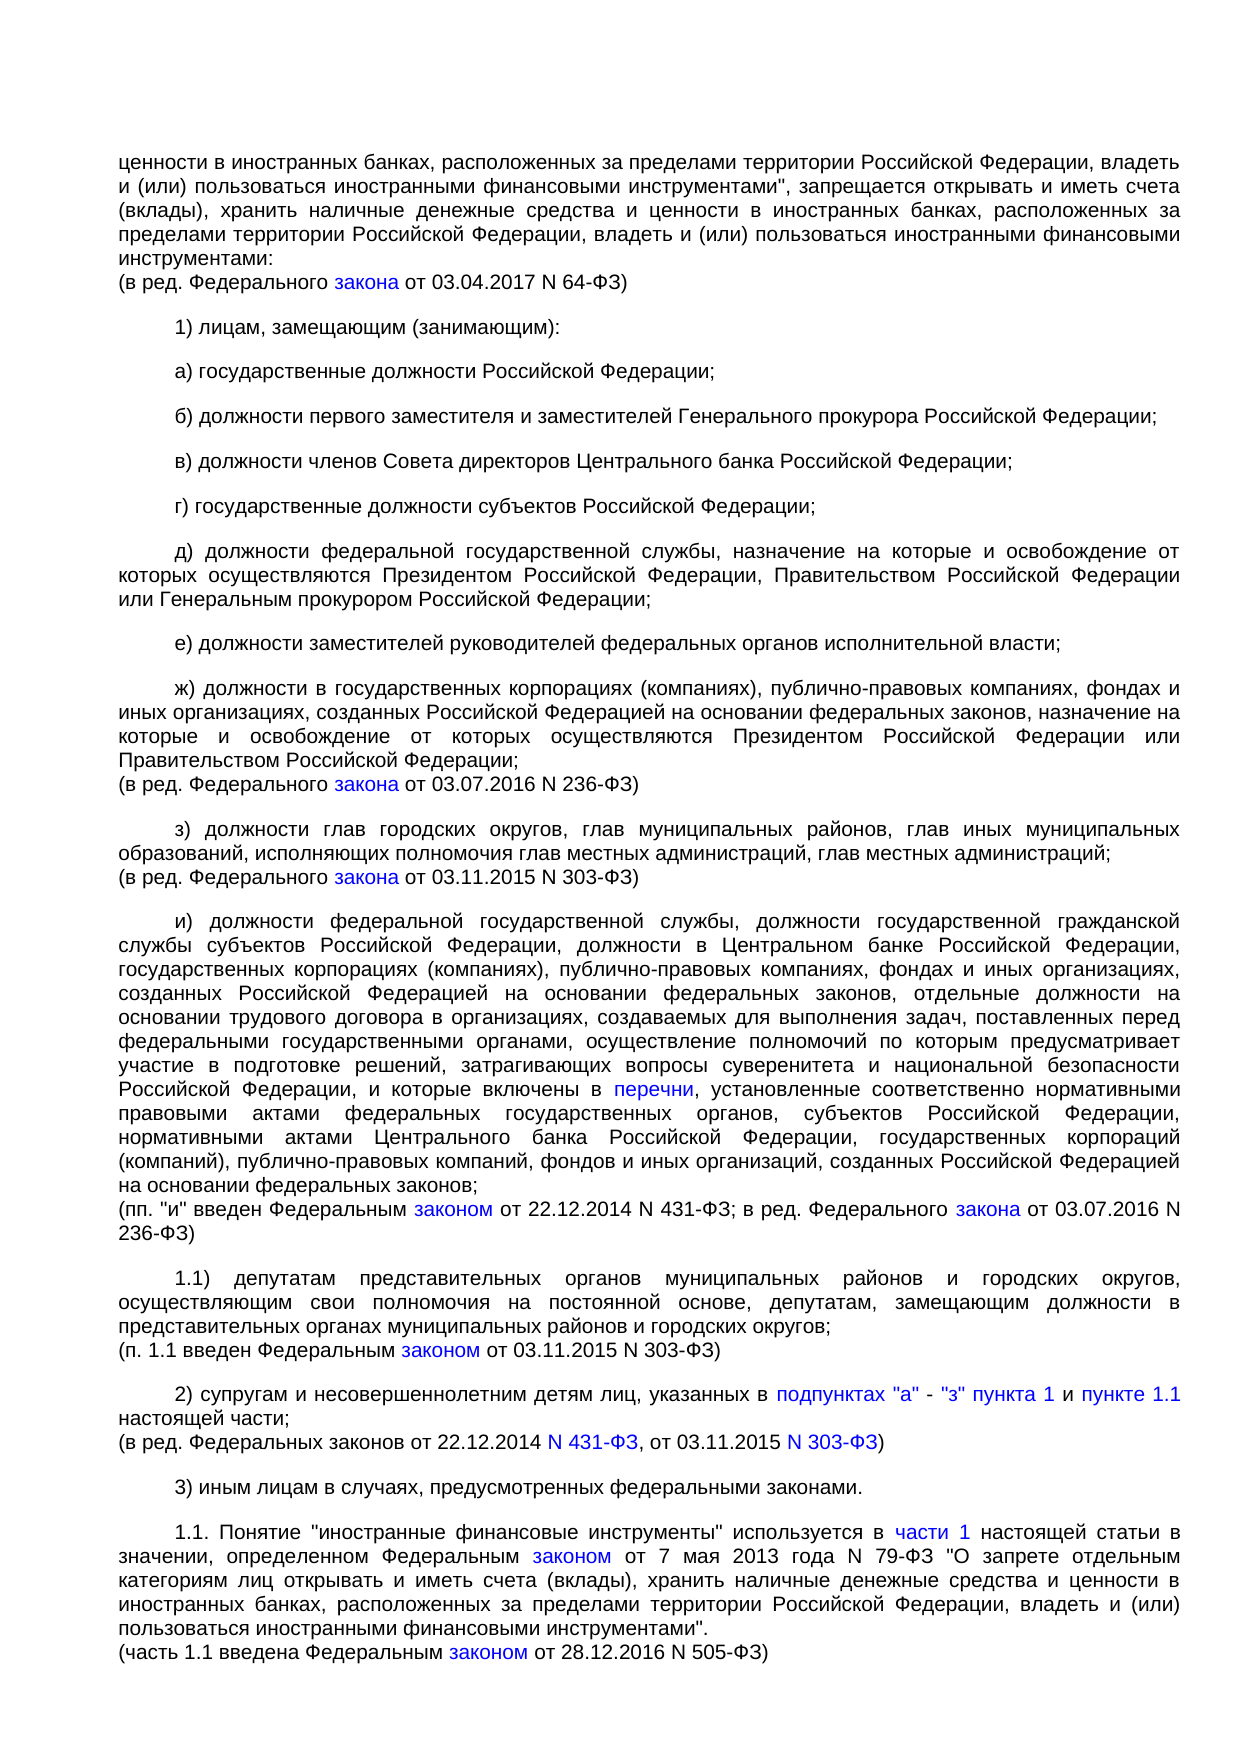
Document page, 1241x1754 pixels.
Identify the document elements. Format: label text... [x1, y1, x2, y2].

text 3) иным лицам в случаях, предусмотренных федеральными законами. [118, 1475, 1181, 1499]
text (часть 1.1 введена Федеральным законом от 28.12.2016 N 505-ФЗ) [118, 1639, 1181, 1663]
text 1.1) депутатам представительных органов муниципальных районов и городских округов, осуществляющим свои полномочия на постоянной основе, депутатам, замещающим должности в представительных органах муниципальных районов и городских округов; [118, 1266, 1181, 1337]
text 2) супругам и несовершеннолетним детям лиц, указанных в подпунктах "а" - "з" пункта 1 и пункте 1.1 настоящей части; [118, 1382, 1181, 1430]
text (пп. "и" введен Федеральным законом от 22.12.2014 N 431-ФЗ; в ред. Федерального закона от 03.07.2016 N 236-ФЗ) [118, 1197, 1181, 1245]
text б) должности первого заместителя и заместителей Генерального прокурора Российской Федерации; [118, 404, 1181, 428]
text е) должности заместителей руководителей федеральных органов исполнительной власти; [118, 631, 1181, 655]
text в) должности членов Совета директоров Центрального банка Российской Федерации; [118, 449, 1181, 473]
text з) должности глав городских округов, глав муниципальных районов, глав иных муниципальных образований, исполняющих полномочия глав местных администраций, глав местных администраций; [118, 817, 1181, 864]
text (в ред. Федерального закона от 03.04.2017 N 64-ФЗ) [118, 270, 1181, 294]
text 1.1. Понятие "иностранные финансовые инструменты" используется в части 1 настоящей статьи в значении, определенном Федеральным законом от 7 мая 2013 года N 79-ФЗ "О запрете отдельным категориям лиц открывать и иметь счета (вклады), хранить наличные денежные средства и ценности в иностранных банках, расположенных за пределами территории Российской Федерации, владеть и (или) пользоваться иностранными финансовыми инструментами". [118, 1520, 1181, 1639]
text г) государственные должности субъектов Российской Федерации; [118, 494, 1181, 518]
text а) государственные должности Российской Федерации; [118, 359, 1181, 383]
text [118, 150, 1181, 270]
text д) должности федеральной государственной службы, назначение на которые и освобождение от которых осуществляются Президентом Российской Федерации, Правительством Российской Федерации или Генеральным прокурором Российской Федерации; [118, 538, 1181, 610]
text (в ред. Федерального закона от 03.07.2016 N 236-ФЗ) [118, 772, 1181, 796]
text (в ред. Федерального закона от 03.11.2015 N 303-ФЗ) [118, 864, 1181, 888]
text ж) должности в государственных корпорациях (компаниях), публично-правовых компаниях, фондах и иных организациях, созданных Российской Федерацией на основании федеральных законов, назначение на которые и освобождение от которых осуществляются Президентом Российской Федерации или Правительством Российской Федерации; [118, 676, 1181, 772]
text 1) лицам, замещающим (занимающим): [118, 314, 1181, 338]
text (п. 1.1 введен Федеральным законом от 03.11.2015 N 303-ФЗ) [118, 1337, 1181, 1361]
text (в ред. Федеральных законов от 22.12.2014 N 431-ФЗ, от 03.11.2015 N 303-ФЗ) [118, 1430, 1181, 1454]
text и) должности федеральной государственной службы, должности государственной гражданской службы субъектов Российской Федерации, должности в Центральном банке Российской Федерации, государственных корпорациях (компаниях), публично-правовых компаниях, фондах и иных организациях, созданных Российской Федерацией на основании федеральных законов, отдельные должности на основании трудового договора в организациях, создаваемых для выполнения задач, поставленных перед федеральными государственными органами, осуществление полномочий по которым предусматривает участие в подготовке решений, затрагивающих вопросы суверенитета и национальной безопасности Российской Федерации, и которые включены в перечни, установленные соответственно нормативными правовыми актами федеральных государственных органов, субъектов Российской Федерации, нормативными актами Центрального банка Российской Федерации, государственных корпораций (компаний), публично-правовых компаний, фондов и иных организаций, созданных Российской Федерацией на основании федеральных законов; [118, 909, 1181, 1197]
